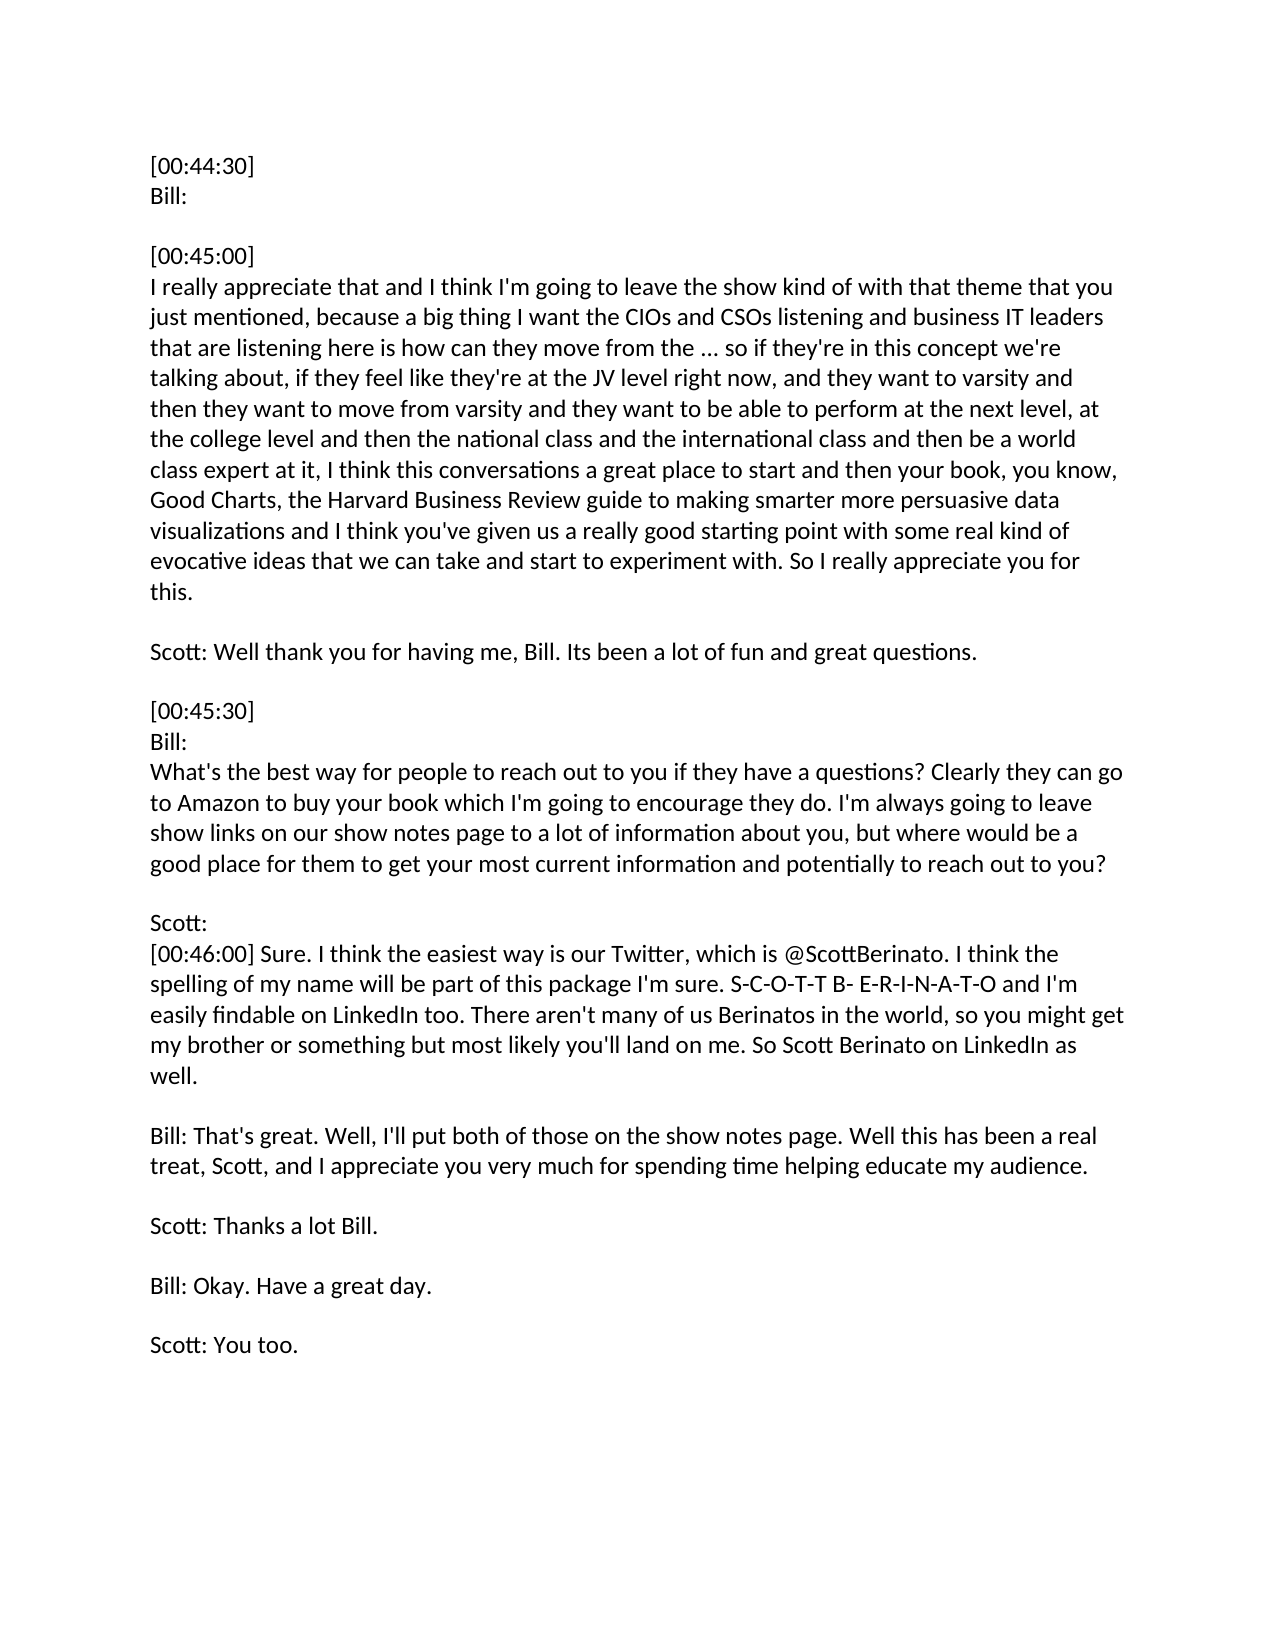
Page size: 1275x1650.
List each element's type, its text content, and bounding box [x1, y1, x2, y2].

text [00:45:00] I really appreciate that and I think I'm going to leave the show kind of with that theme that you just mentioned, because a big thing I want the CIOs and CSOs listening and business IT leaders that are listening here is how can they move from the ... so if they're in this concept we're talking about, if they feel like they're at the JV level right now, and they want to varsity and then they want to move from varsity and they want to be able to perform at the next level, at the college level and then the national class and the international class and then be a world class expert at it, I think this conversations a great place to start and then your book, you know, Good Charts, the Harvard Business Review guide to making smarter more persuasive data visualizations and I think you've given us a really good starting point with some real kind of evocative ideas that we can take and start to experiment with. So I really appreciate you for this. [150, 240, 1125, 606]
text Scott: You too. [150, 1329, 1125, 1360]
text Scott: [00:46:00] Sure. I think the easiest way is our Twitter, which is @ScottBerinato. I think the spelling of my name will be part of this package I'm sure. S-C-O-T-T B- E-R-I-N-A-T-O and I'm easily findable on LinkedIn too. There aren't many of us Berinatos in the world, so you might get my brother or something but most likely you'll land on me. So Scott Berinato on LinkedIn as well. [150, 908, 1125, 1091]
text Bill: That's great. Well, I'll put both of those on the show notes page. Well this has been a real treat, Scott, and I appreciate you very much for spending time helping educate my audience. [150, 1120, 1125, 1181]
text Bill: Okay. Have a great day. [150, 1270, 1125, 1300]
text Scott: Well thank you for having me, Bill. Its been a lot of fun and great questions. [150, 636, 1125, 666]
text Scott: Thanks a lot Bill. [150, 1210, 1125, 1241]
text [00:45:30] Bill: What's the best way for people to reach out to you if they have a questions? Clearly they can go to Amazon to buy your book which I'm going to encourage they do. I'm always going to leave show links on our show notes page to a lot of information about you, but where would be a good place for them to get your most current information and potentially to reach out to you? [150, 695, 1125, 878]
text [00:44:30] Bill: [150, 150, 1125, 211]
